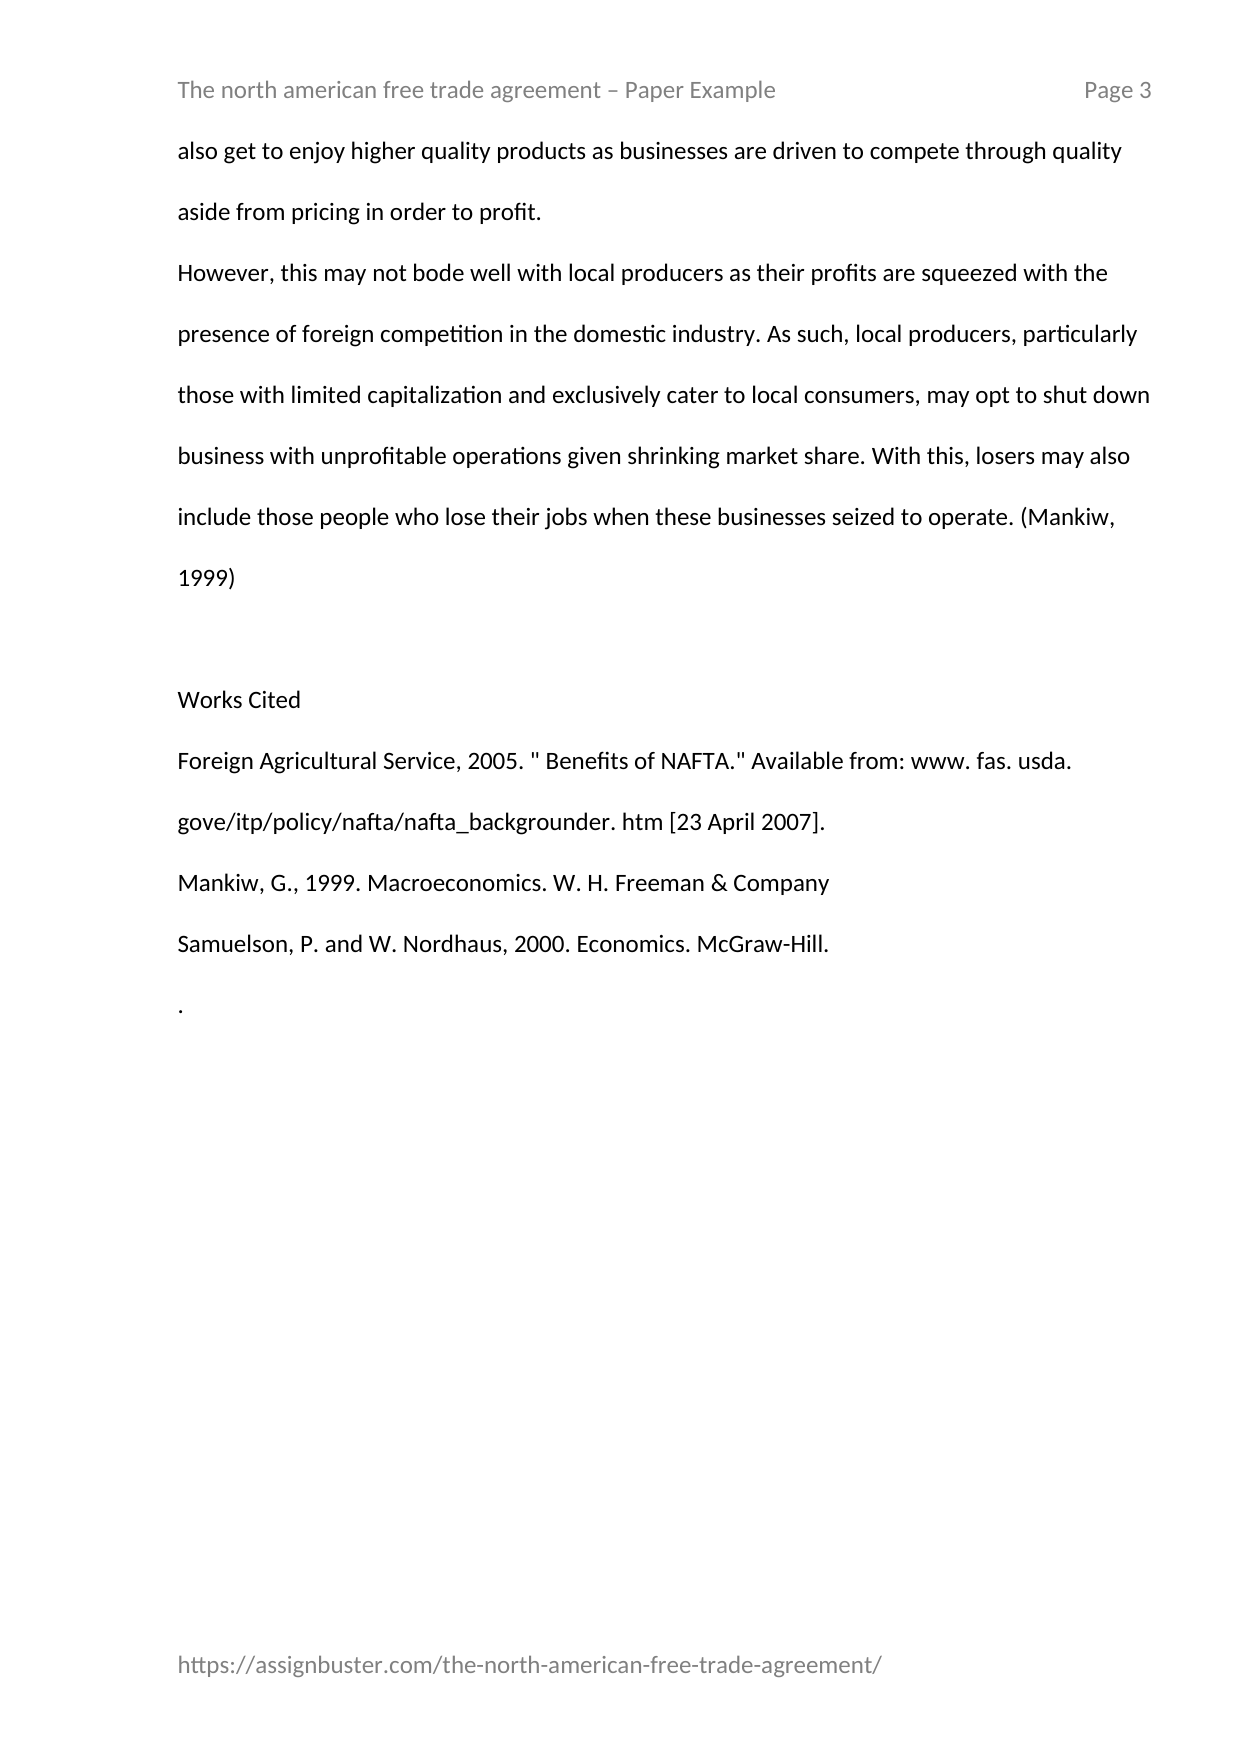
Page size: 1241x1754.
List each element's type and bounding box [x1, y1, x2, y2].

text [177, 135, 1152, 1020]
